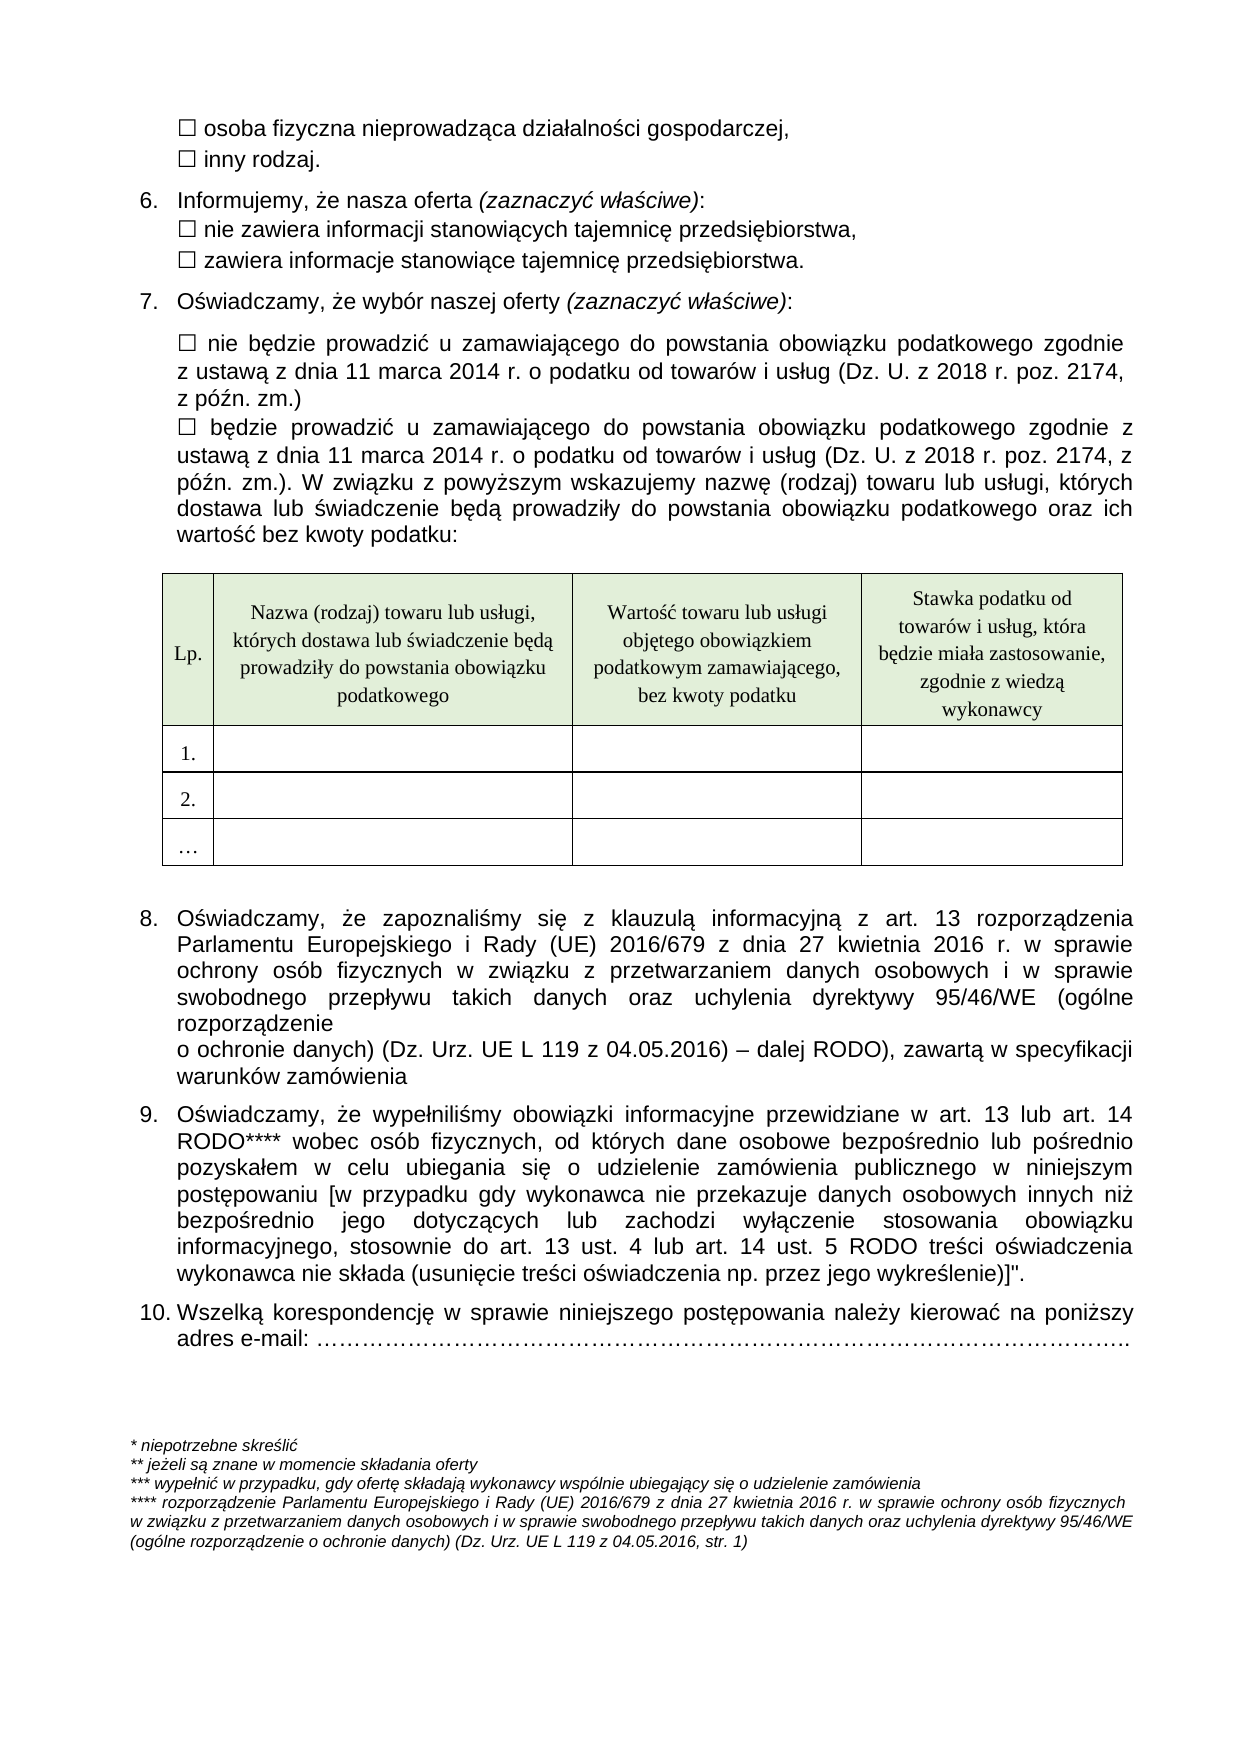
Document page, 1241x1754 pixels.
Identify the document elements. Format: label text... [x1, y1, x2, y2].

list Informujemy, że nasza oferta (zaznaczyć właściwe): [139, 187, 1134, 213]
table_cell [573, 726, 861, 771]
table_cell [573, 773, 861, 818]
table_cell [862, 773, 1122, 818]
table_cell [214, 819, 572, 864]
table_header Stawka podatku od towarów i usług, która będzie miała zastosowanie, zgodnie z wiedzą wykonawcy [862, 574, 1122, 725]
table_cell 1. [163, 726, 213, 771]
list Oświadczamy, że zapoznaliśmy się z klauzulą informacyjną z art. 13 rozporządzenia Parlamentu Europejskiego i Rady (UE) 2016/679 z dnia 27 kwietnia 2016 r. w sprawie ochrony osób fizycznych w związku z przetwarzaniem danych osobowych i w sprawie swobodnego przepływu takich danych oraz uchylenia dyrektywy 95/46/WE (ogólne rozporządzenie o ochronie danych) (Dz. Urz. UE L 119 z 04.05.2016) – dalej RODO), zawartą w specyfikacji warunków zamówienia [139, 904, 1134, 1089]
text osoba fizyczna nieprowadząca działalności gospodarczej, [177, 112, 1134, 143]
text inny rodzaj. [177, 143, 1134, 174]
text **** rozporządzenie Parlamentu Europejskiego i Rady (UE) 2016/679 z dnia 27 kwietnia 2016 r. w sprawie ochrony osób fizycznych w związku z przetwarzaniem danych osobowych i w sprawie swobodnego przepływu takich danych oraz uchylenia dyrektywy 95/46/WE (ogólne rozporządzenie o ochronie danych) (Dz. Urz. UE L 119 z 04.05.2016, str. 1) [130, 1493, 1134, 1551]
table_cell [862, 726, 1122, 771]
list Oświadczamy, że wybór naszej oferty (zaznaczyć właściwe): [139, 288, 1134, 314]
table_cell [573, 819, 861, 864]
table_cell [214, 726, 572, 771]
table_cell … [163, 819, 213, 864]
text ** jeżeli są znane w momencie składania oferty [130, 1455, 1134, 1474]
table_cell [214, 773, 572, 818]
list Oświadczamy, że wypełniliśmy obowiązki informacyjne przewidziane w art. 13 lub art. 14 RODO**** wobec osób fizycznych, od których dane osobowe bezpośrednio lub pośrednio pozyskałem w celu ubiegania się o udzielenie zamówienia publicznego w niniejszym postępowaniu [w przypadku gdy wykonawca nie przekazuje danych osobowych innych niż bezpośrednio jego dotyczących lub zachodzi wyłączenie stosowania obowiązku informacyjnego, stosownie do art. 13 ust. 4 lub art. 14 ust. 5 RODO treści oświadczenia wykonawca nie składa (usunięcie treści oświadczenia np. przez jego wykreślenie)]". [139, 1101, 1134, 1286]
text *** wypełnić w przypadku, gdy ofertę składają wykonawcy wspólnie ubiegający się o udzielenie zamówienia [130, 1474, 1134, 1493]
text będzie prowadzić u zamawiającego do powstania obowiązku podatkowego zgodnie z ustawą z dnia 11 marca 2014 r. o podatku od towarów i usług (Dz. U. z 2018 r. poz. 2174, z późn. zm.). W związku z powyższym wskazujemy nazwę (rodzaj) towaru lub usługi, których dostawa lub świadczenie będą prowadziły do powstania obowiązku podatkowego oraz ich wartość bez kwoty podatku: [177, 411, 1134, 548]
table_cell 2. [163, 773, 213, 818]
text * niepotrzebne skreślić [130, 1436, 1134, 1455]
table_header Lp. [163, 574, 213, 725]
table_cell [862, 819, 1122, 864]
table_header Wartość towaru lub usługi objętego obowiązkiem podatkowym zamawiającego, bez kwoty podatku [573, 574, 861, 725]
text nie zawiera informacji stanowiących tajemnicę przedsiębiorstwa, [177, 213, 1134, 244]
table_header Nazwa (rodzaj) towaru lub usługi, których dostawa lub świadczenie będą prowadziły do powstania obowiązku podatkowego [214, 574, 572, 725]
list Wszelką korespondencję w sprawie niniejszego postępowania należy kierować na poniższy adres e-mail: …………………………………………………………………………………………….. [139, 1298, 1134, 1351]
text nie będzie prowadzić u zamawiającego do powstania obowiązku podatkowego zgodnie z ustawą z dnia 11 marca 2014 r. o podatku od towarów i usług (Dz. U. z 2018 r. poz. 2174, z późn. zm.) [177, 327, 1134, 411]
text zawiera informacje stanowiące tajemnicę przedsiębiorstwa. [177, 244, 1134, 276]
